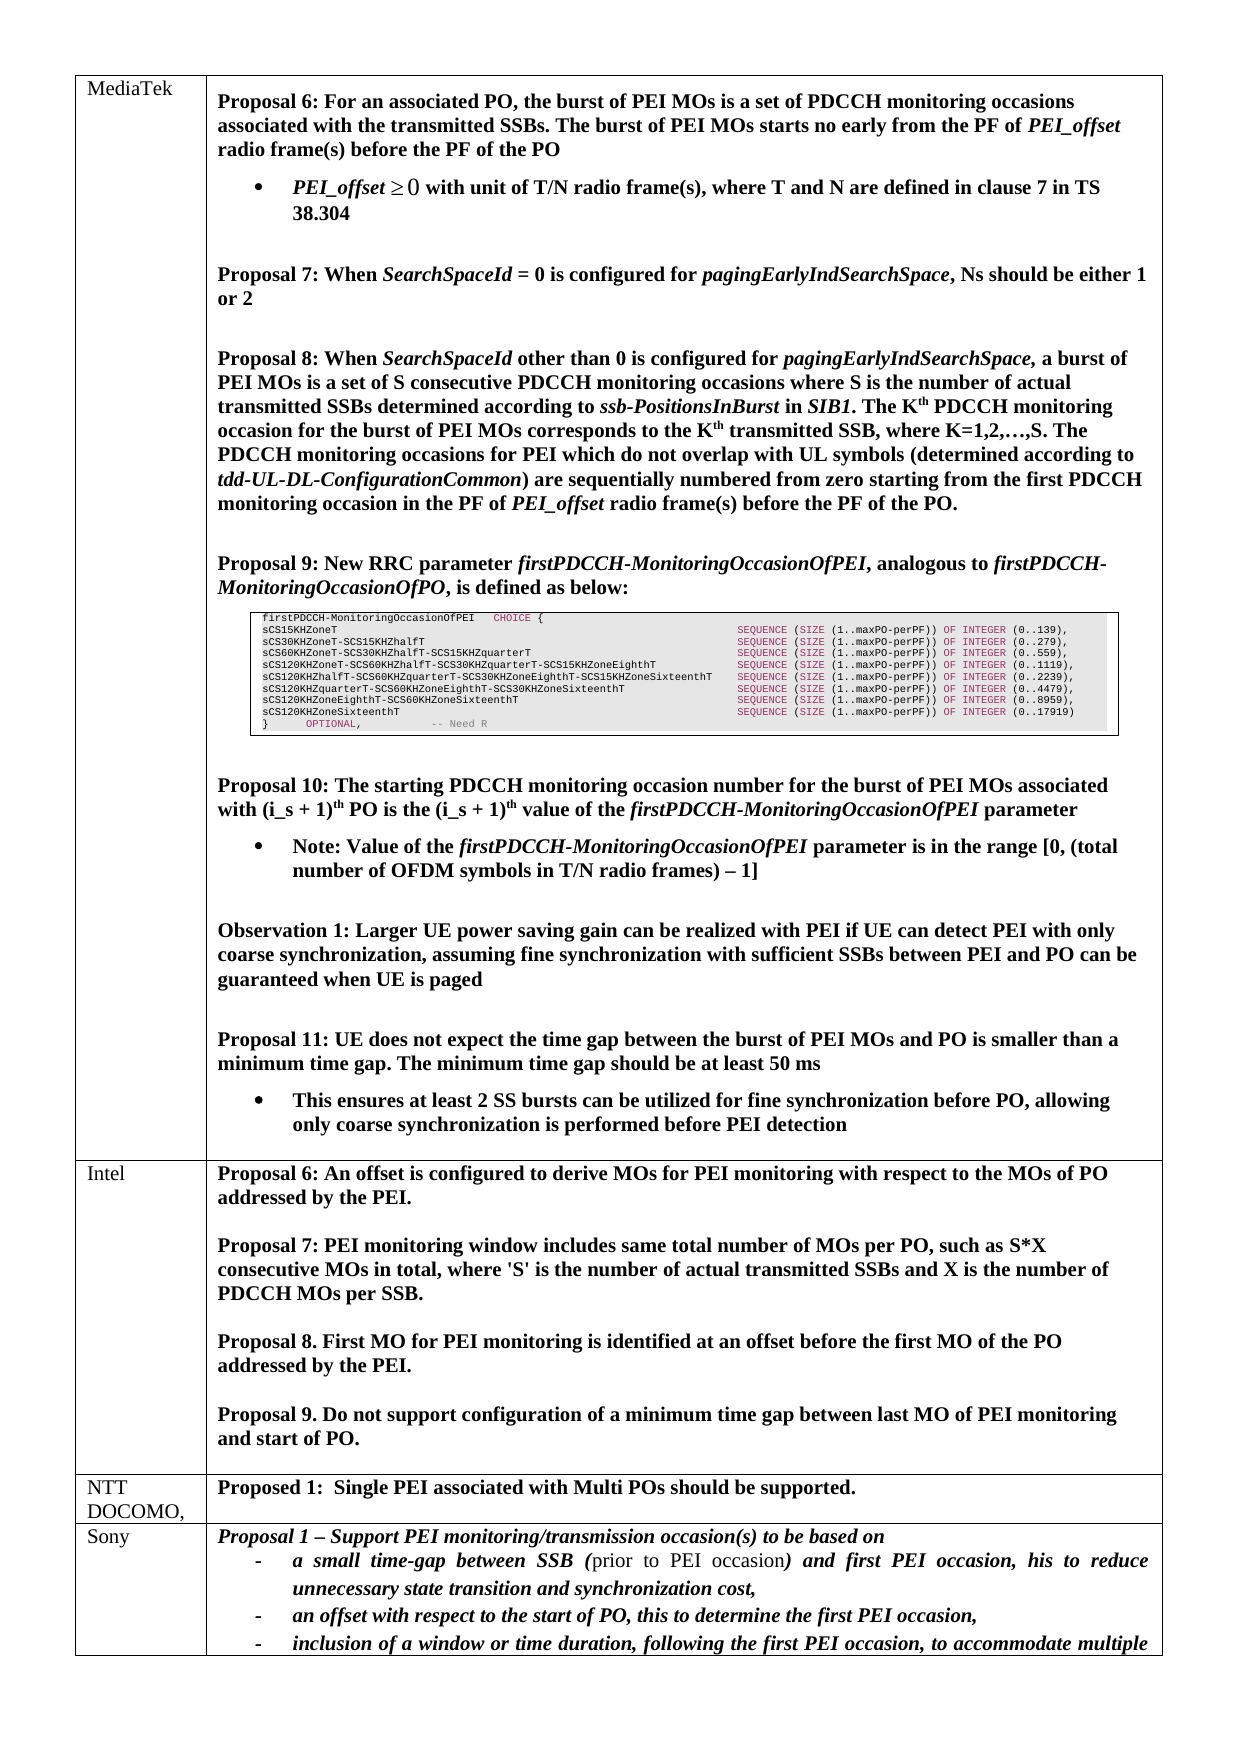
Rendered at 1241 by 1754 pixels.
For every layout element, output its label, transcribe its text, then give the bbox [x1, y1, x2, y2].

table_cell NTT DOCOMO, [76, 1475, 206, 1523]
table_cell MediaTek [76, 76, 206, 1160]
table_cell Sony [76, 1524, 206, 1655]
table_cell Intel [76, 1161, 206, 1474]
table_cell Proposed 1: Single PEI associated with Multi POs should be supported. [207, 1475, 1162, 1523]
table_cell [207, 1524, 1162, 1655]
table_cell Proposal 6: An offset is configured to derive MOs for PEI monitoring with respect to the MOs of PO addressed by the PEI. Proposal 7: PEI monitoring window includes same total number of MOs per PO, such as S*X consecutive MOs in total, where 'S' is the number of actual transmitted SSBs and X is the number of PDCCH MOs per SSB. Proposal 8. First MO for PEI monitoring is identified at an offset before the first MO of the PO addressed by the PEI. Proposal 9. Do not support configuration of a minimum time gap between last MO of PEI monitoring and start of PO. [207, 1161, 1162, 1474]
table_cell Proposal 6: For an associated PO, the burst of PEI MOs is a set of PDCCH monitoring occasions associated with the transmitted SSBs. The burst of PEI MOs starts no early from the PF of PEI_offset radio frame(s) before the PF of the PO PEI_offset with unit of T/N radio frame(s), where T and N are defined in clause 7 in TS 38.304 Proposal 7: When SearchSpaceId = 0 is configured for pagingEarlyIndSearchSpace, Ns should be either 1 or 2 Proposal 8: When SearchSpaceId other than 0 is configured for pagingEarlyIndSearchSpace, a burst of PEI MOs is a set of S consecutive PDCCH monitoring occasions where S is the number of actual transmitted SSBs determined according to ssb-PositionsInBurst in SIB1. The Kth PDCCH monitoring occasion for the burst of PEI MOs corresponds to the Kth transmitted SSB, where K=1,2,…,S. The PDCCH monitoring occasions for PEI which do not overlap with UL symbols (determined according to tdd-UL-DL-ConfigurationCommon) are sequentially numbered from zero starting from the first PDCCH monitoring occasion in the PF of PEI_offset radio frame(s) before the PF of the PO. Proposal 9: New RRC parameter firstPDCCH-MonitoringOccasionOfPEI, analogous to firstPDCCH-MonitoringOccasionOfPO, is defined as below: Proposal 10: The starting PDCCH monitoring occasion number for the burst of PEI MOs associated with (i_s + 1)th PO is the (i_s + 1)th value of the firstPDCCH-MonitoringOccasionOfPEI parameter Note: Value of the firstPDCCH-MonitoringOccasionOfPEI parameter is in the range [0, (total number of OFDM symbols in T/N radio frames) – 1] Observation 1: Larger UE power saving gain can be realized with PEI if UE can detect PEI with only coarse synchronization, assuming fine synchronization with sufficient SSBs between PEI and PO can be guaranteed when UE is paged Proposal 11: UE does not expect the time gap between the burst of PEI MOs and PO is smaller than a minimum time gap. The minimum time gap should be at least 50 ms This ensures at least 2 SS bursts can be utilized for fine synchronization before PO, allowing only coarse synchronization is performed before PEI detection [207, 76, 1162, 1160]
